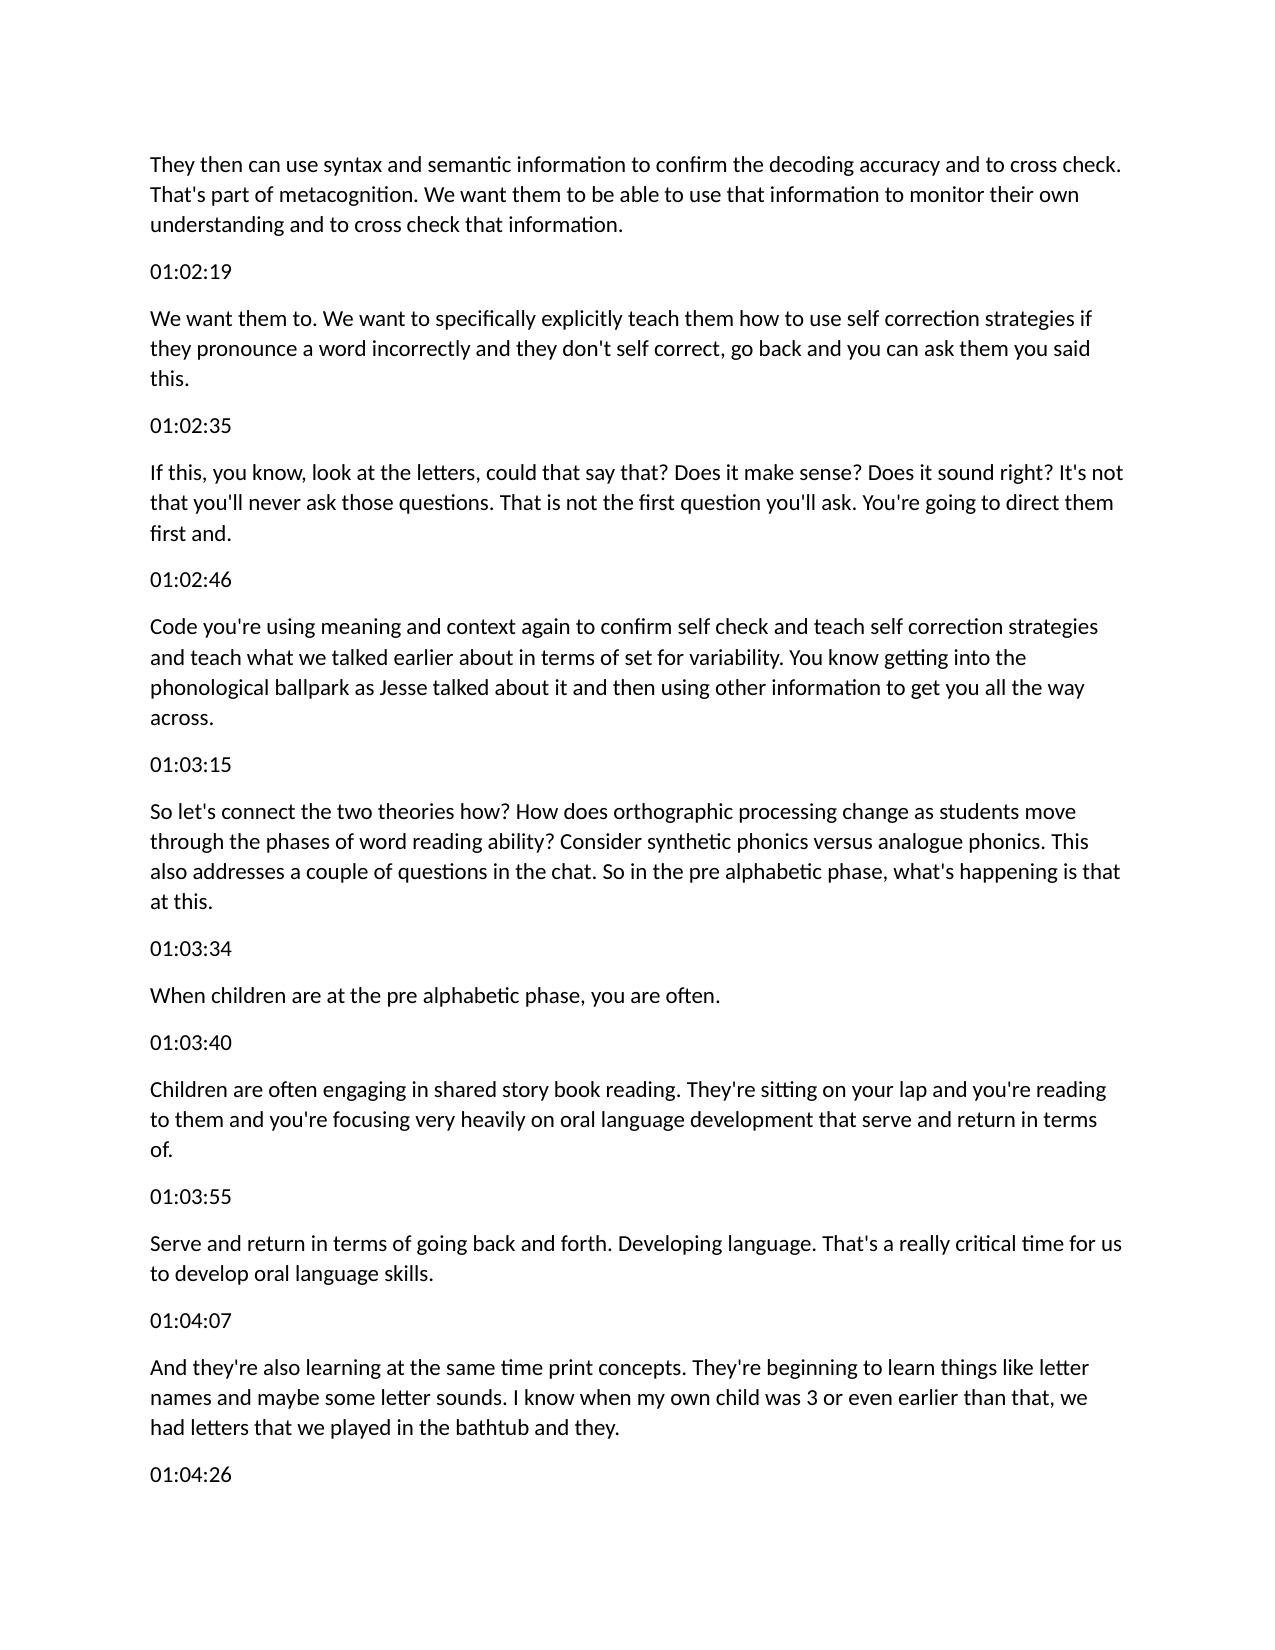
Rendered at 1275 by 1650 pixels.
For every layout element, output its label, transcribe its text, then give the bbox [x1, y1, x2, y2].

text Children are often engaging in shared story book reading. They're sitting on your lap and you're reading to them and you're focusing very heavily on oral language development that serve and return in terms of. [150, 1075, 1125, 1163]
text 01:03:55 [150, 1182, 1125, 1210]
text So let's connect the two theories how? How does orthographic processing change as students move through the phases of word reading ability? Consider synthetic phonics versus analogue phonics. This also addresses a couple of questions in the chat. So in the pre alphabetic phase, what's happening is that at this. [150, 797, 1125, 916]
text 01:02:19 [150, 257, 1125, 285]
text 01:03:15 [150, 750, 1125, 778]
text When children are at the pre alphabetic phase, you are often. [150, 981, 1125, 1009]
text Serve and return in terms of going back and forth. Developing language. That's a really critical time for us to develop oral language skills. [150, 1229, 1125, 1287]
text 01:02:46 [150, 566, 1125, 594]
text They then can use syntax and semantic information to confirm the decoding accuracy and to cross check. That's part of metacognition. We want them to be able to use that information to monitor their own understanding and to cross check that information. [150, 150, 1125, 238]
text 01:04:26 [150, 1460, 1125, 1488]
text Code you're using meaning and context again to confirm self check and teach self correction strategies and teach what we talked earlier about in terms of set for variability. You know getting into the phonological ballpark as Jesse talked about it and then using other information to get you all the way across. [150, 612, 1125, 731]
text If this, you know, look at the letters, could that say that? Does it make sense? Does it sound right? It's not that you'll never ask those questions. That is not the first question you'll ask. You're going to direct them first and. [150, 458, 1125, 547]
text 01:03:40 [150, 1028, 1125, 1056]
text We want them to. We want to specifically explicitly teach them how to use self correction strategies if they pronounce a word incorrectly and they don't self correct, go back and you can ask them you said this. [150, 304, 1125, 393]
text 01:02:35 [150, 411, 1125, 439]
text 01:04:07 [150, 1306, 1125, 1334]
text And they're also learning at the same time print concepts. They're beginning to learn things like letter names and maybe some letter sounds. I know when my own child was 3 or even earlier than that, we had letters that we played in the bathtub and they. [150, 1353, 1125, 1442]
text 01:03:34 [150, 934, 1125, 962]
